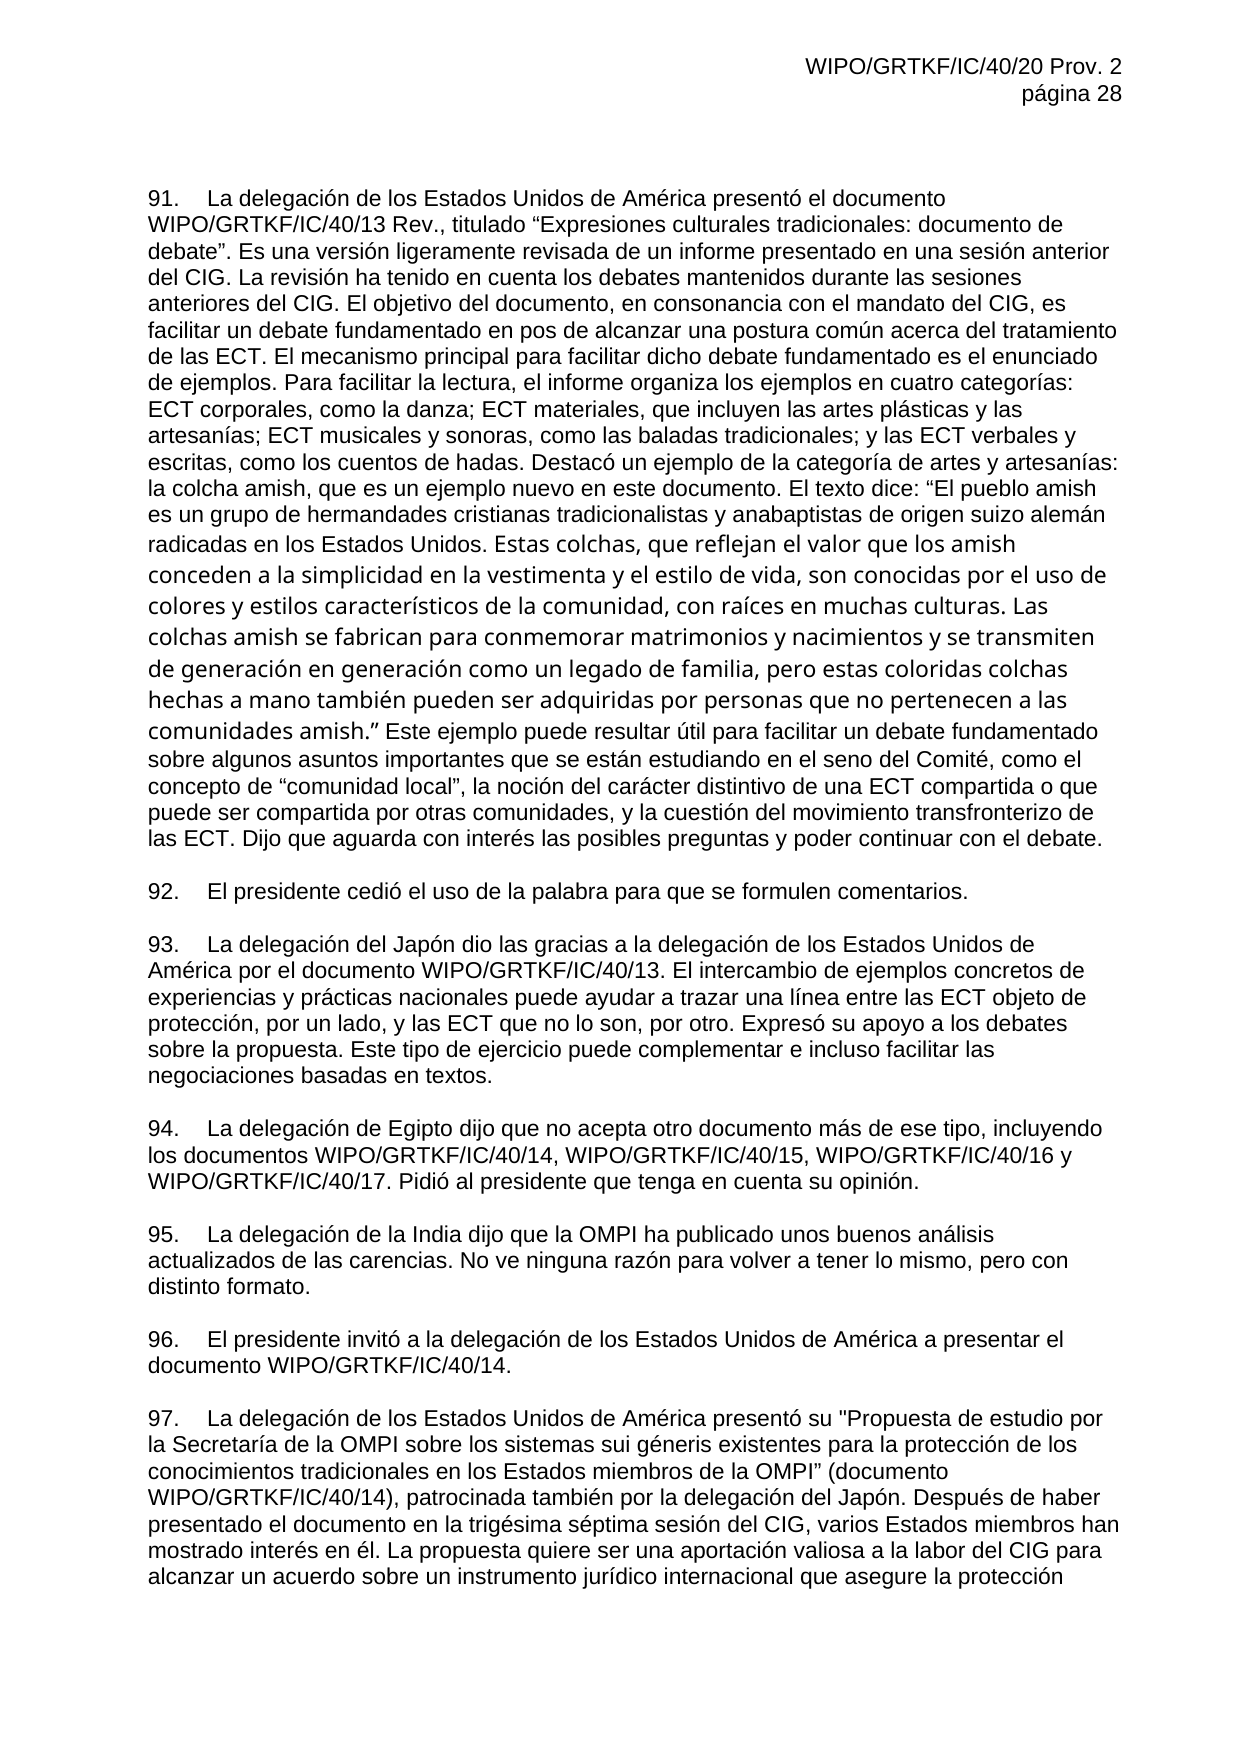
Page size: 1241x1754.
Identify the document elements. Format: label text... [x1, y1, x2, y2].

list La delegación de los Estados Unidos de América presentó el documento WIPO/GRTKF/IC/40/13 Rev., titulado “Expresiones culturales tradicionales: documento de debate”. Es una versión ligeramente revisada de un informe presentado en una sesión anterior del CIG. La revisión ha tenido en cuenta los debates mantenidos durante las sesiones anteriores del CIG. El objetivo del documento, en consonancia con el mandato del CIG, es facilitar un debate fundamentado en pos de alcanzar una postura común acerca del tratamiento de las ECT. El mecanismo principal para facilitar dicho debate fundamentado es el enunciado de ejemplos. Para facilitar la lectura, el informe organiza los ejemplos en cuatro categorías: ECT corporales, como la danza; ECT materiales, que incluyen las artes plásticas y las artesanías; ECT musicales y sonoras, como las baladas tradicionales; y las ECT verbales y escritas, como los cuentos de hadas. Destacó un ejemplo de la categoría de artes y artesanías: la colcha amish, que es un ejemplo nuevo en este documento. El texto dice: “El pueblo amish es un grupo de hermandades cristianas tradicionalistas y anabaptistas de origen suizo alemán radicadas en los Estados Unidos. Estas colchas, que reflejan el valor que los amish conceden a la simplicidad en la vestimenta y el estilo de vida, son conocidas por el uso de colores y estilos característicos de la comunidad, con raíces en muchas culturas. Las colchas amish se fabrican para conmemorar matrimonios y nacimientos y se transmiten de generación en generación como un legado de familia, pero estas coloridas colchas hechas a mano también pueden ser adquiridas por personas que no pertenecen a las comunidades amish.” Este ejemplo puede resultar útil para facilitar un debate fundamentado sobre algunos asuntos importantes que se están estudiando en el seno del Comité, como el concepto de “comunidad local”, la noción del carácter distintivo de una ECT compartida o que puede ser compartida por otras comunidades, y la cuestión del movimiento transfronterizo de las ECT. Dijo que aguarda con interés las posibles preguntas y poder continuar con el debate. [148, 185, 1122, 852]
list La delegación del Japón dio las gracias a la delegación de los Estados Unidos de América por el documento WIPO/GRTKF/IC/40/13. El intercambio de ejemplos concretos de experiencias y prácticas nacionales puede ayudar a trazar una línea entre las ECT objeto de protección, por un lado, y las ECT que no lo son, por otro. Expresó su apoyo a los debates sobre la propuesta. Este tipo de ejercicio puede complementar e incluso facilitar las negociaciones basadas en textos. [148, 931, 1122, 1089]
list El presidente invitó a la delegación de los Estados Unidos de América a presentar el documento WIPO/GRTKF/IC/40/14. [148, 1326, 1122, 1379]
list La delegación de la India dijo que la OMPI ha publicado unos buenos análisis actualizados de las carencias. No ve ninguna razón para volver a tener lo mismo, pero con distinto formato. [148, 1221, 1122, 1300]
list La delegación de Egipto dijo que no acepta otro documento más de ese tipo, incluyendo los documentos WIPO/GRTKF/IC/40/14, WIPO/GRTKF/IC/40/15, WIPO/GRTKF/IC/40/16 y WIPO/GRTKF/IC/40/17. Pidió al presidente que tenga en cuenta su opinión. [148, 1115, 1122, 1194]
list El presidente cedió el uso de la palabra para que se formulen comentarios. [148, 878, 1122, 904]
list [148, 1405, 1122, 1589]
